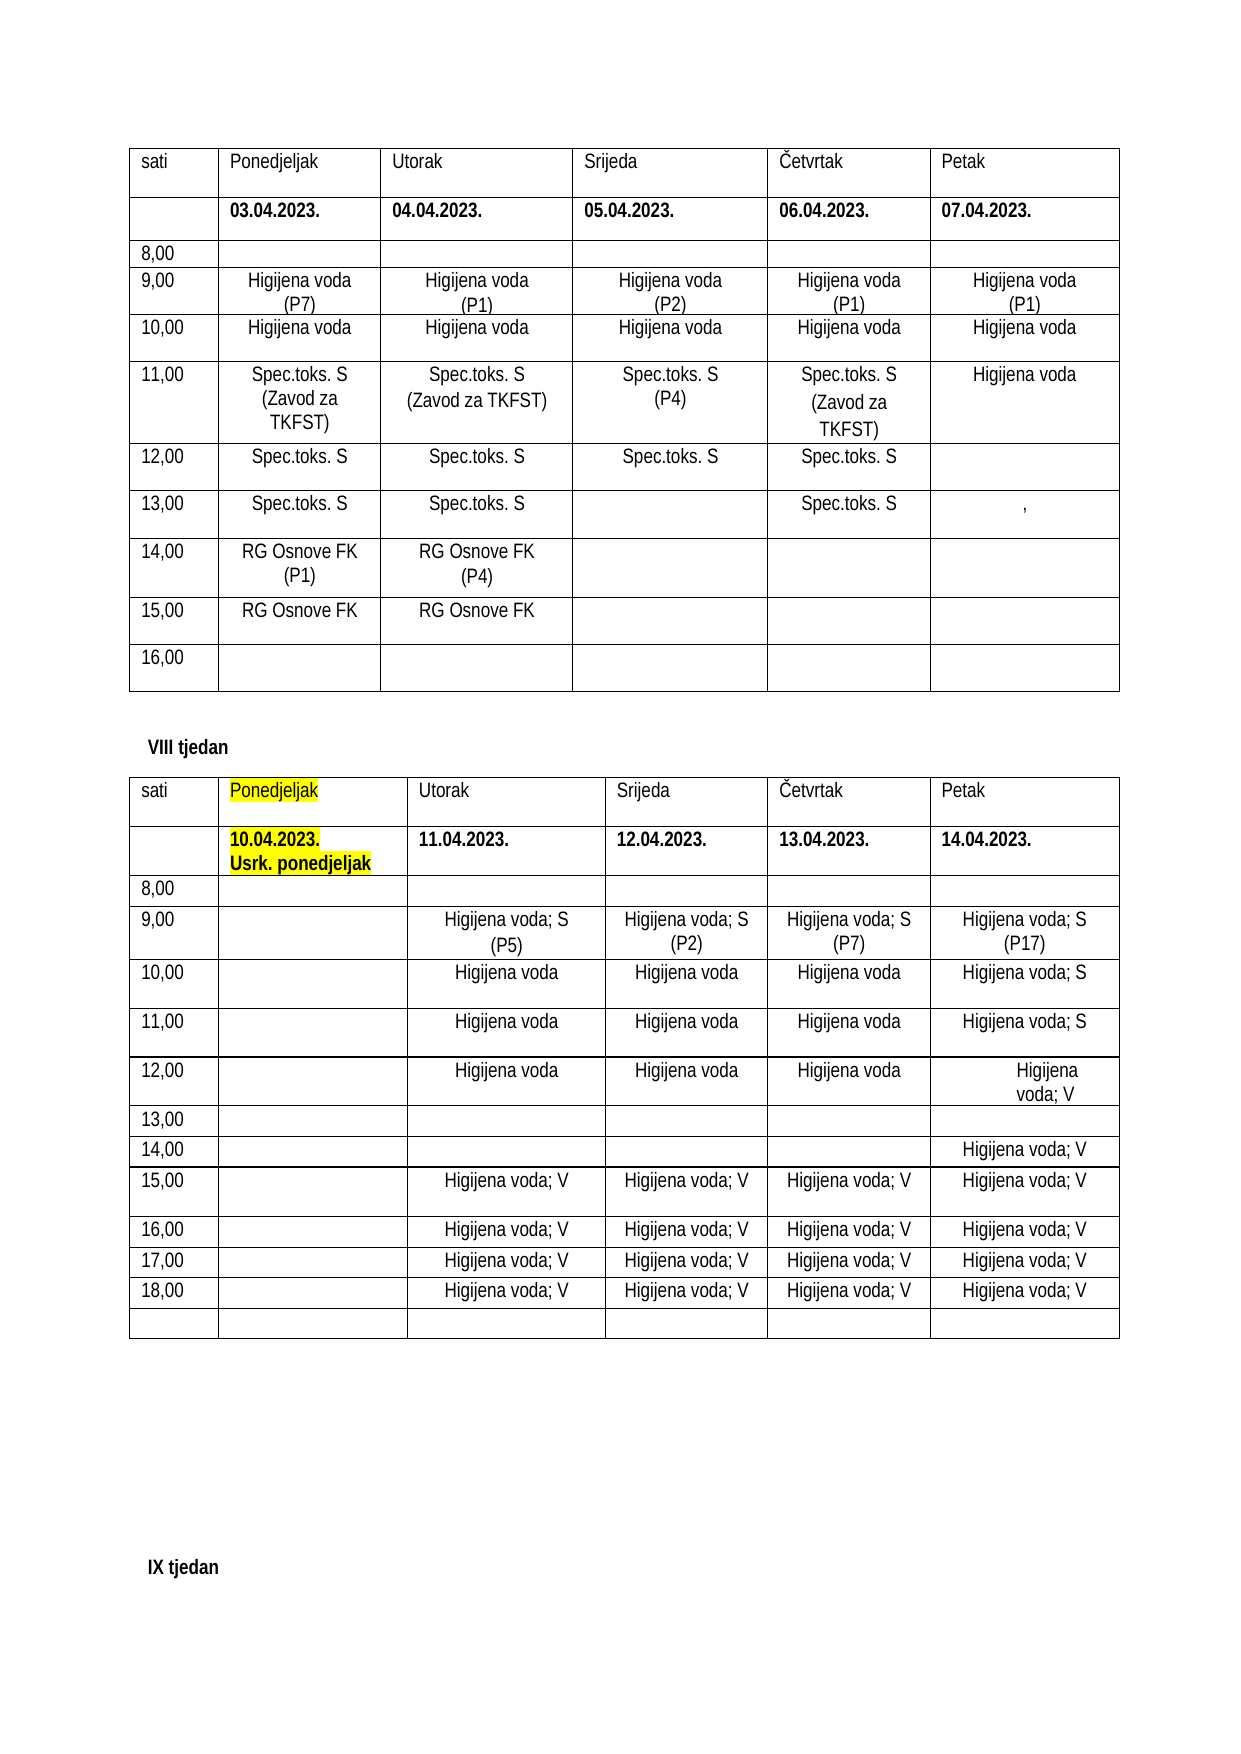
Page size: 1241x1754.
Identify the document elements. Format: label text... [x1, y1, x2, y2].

table_cell [219, 645, 380, 691]
table_cell [219, 1058, 407, 1105]
table_header Četvrtak [768, 149, 930, 197]
table_cell Higijena voda (P7) [219, 268, 380, 314]
table_cell [931, 444, 1119, 490]
table_cell 14,00 [130, 1137, 218, 1166]
table_cell Higijena voda [931, 315, 1119, 361]
table_cell Higijena voda; V [931, 1168, 1119, 1216]
table_cell 8,00 [130, 876, 218, 906]
table_cell RG Osnove FK (P1) [219, 539, 380, 597]
table_cell 13,00 [130, 1106, 218, 1136]
table_cell Higijena voda; S (P2) [606, 907, 767, 958]
table_cell Higijena voda [606, 960, 767, 1007]
table_cell Spec.toks. S [219, 491, 380, 537]
table_cell Higijena voda; V [606, 1217, 767, 1247]
table_cell Higijena voda (P1) [768, 268, 930, 314]
table_cell [931, 1106, 1119, 1136]
table_cell [381, 645, 572, 691]
table_cell [768, 645, 930, 691]
table_cell [768, 598, 930, 644]
table_cell [768, 876, 930, 906]
table_cell Higijena voda; V [931, 1137, 1119, 1166]
table_cell Higijena voda (P1) [931, 268, 1119, 314]
table_cell [381, 241, 572, 267]
table_cell [408, 1309, 605, 1338]
text IX tjedan [148, 1555, 1093, 1579]
table_cell [606, 876, 767, 906]
table_cell [768, 1106, 930, 1136]
table_cell 14,00 [130, 539, 218, 597]
table_cell [768, 1137, 930, 1166]
table_cell Higijena voda; V [931, 1278, 1119, 1308]
table_cell [219, 1106, 407, 1136]
table_cell Higijena voda; V [606, 1168, 767, 1216]
table_cell RG Osnove FK [219, 598, 380, 644]
table_cell Higijena voda; V [931, 1058, 1119, 1105]
table_cell [768, 241, 930, 267]
table_cell Spec.toks. S [381, 491, 572, 537]
table_cell 12,00 [130, 1058, 218, 1105]
table_cell Spec.toks. S (P4) [573, 362, 767, 443]
table_cell [931, 645, 1119, 691]
table_cell Higijena voda [573, 315, 767, 361]
table_cell Higijena voda; V [931, 1248, 1119, 1277]
table_cell 12,00 [130, 444, 218, 490]
table_header sati [130, 149, 218, 197]
table_cell 11,00 [130, 362, 218, 443]
table_cell [130, 198, 218, 240]
table_cell Higijena voda; V [408, 1168, 605, 1216]
table_cell Higijena voda; S [931, 1009, 1119, 1056]
table_cell Higijena voda [768, 315, 930, 361]
table_cell 8,00 [130, 241, 218, 267]
table_cell Higijena voda; V [768, 1168, 930, 1216]
table_cell Spec.toks. S [573, 444, 767, 490]
table_cell [219, 876, 407, 906]
table_cell 12.04.2023. [606, 827, 767, 875]
table_cell , [931, 491, 1119, 537]
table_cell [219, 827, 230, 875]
table_cell [573, 491, 767, 537]
table_cell Higijena voda [768, 1058, 930, 1105]
table_cell [768, 1309, 930, 1338]
table_cell Spec.toks. S [768, 491, 930, 537]
table_cell [408, 1106, 605, 1136]
table_header Četvrtak [768, 778, 930, 826]
table_header Ponedjeljak [219, 778, 407, 826]
table_cell RG Osnove FK [381, 598, 572, 644]
table_cell Higijena voda [381, 315, 572, 361]
table_cell [931, 241, 1119, 267]
table_cell [219, 907, 407, 958]
table_cell Spec.toks. S [381, 444, 572, 490]
table_cell 13,00 [130, 491, 218, 537]
table_cell Higijena voda; V [768, 1278, 930, 1308]
table_cell 9,00 [130, 268, 218, 314]
table_cell [931, 1309, 1119, 1338]
table_cell [219, 1009, 407, 1056]
table_header Utorak [408, 778, 605, 826]
table_cell [573, 241, 767, 267]
table_cell Higijena voda; V [606, 1278, 767, 1308]
table_header Srijeda [606, 778, 767, 826]
table_cell 05.04.2023. [573, 198, 767, 240]
table_header Petak [931, 778, 1119, 826]
table_cell [573, 539, 767, 597]
table_cell [219, 960, 407, 1007]
table_cell Higijena voda; V [606, 1248, 767, 1277]
table_cell [606, 1137, 767, 1166]
table_cell Higijena voda; S (P5) [408, 907, 605, 958]
table_cell [408, 1137, 605, 1166]
table_cell [219, 241, 380, 267]
table_cell Spec.toks. S (Zavod za TKFST) [381, 362, 572, 443]
table_cell Spec.toks. S [219, 444, 380, 490]
table_cell Higijena voda [408, 1009, 605, 1056]
table_cell 16,00 [130, 1217, 218, 1247]
table_cell [606, 1309, 767, 1338]
table_cell Higijena voda [219, 315, 380, 361]
table_cell Higijena voda [606, 1058, 767, 1105]
table_cell Higijena voda; S (P7) [768, 907, 930, 958]
table_cell Higijena voda [768, 1009, 930, 1056]
table_cell [573, 598, 767, 644]
table_cell Higijena voda; V [768, 1248, 930, 1277]
table_cell [219, 1248, 407, 1277]
table_cell 16,00 [130, 645, 218, 691]
table_header Petak [931, 149, 1119, 197]
table_cell 11,00 [130, 1009, 218, 1056]
table_cell 15,00 [130, 598, 218, 644]
table_cell 10,00 [130, 960, 218, 1007]
table_cell Higijena voda (P2) [573, 268, 767, 314]
table_cell [768, 539, 930, 597]
table_cell 03.04.2023. [219, 198, 380, 240]
table_cell Higijena voda; V [408, 1248, 605, 1277]
table_cell Spec.toks. S (Zavod za TKFST) [219, 362, 380, 443]
table_cell Higijena voda; S [931, 960, 1119, 1007]
table_cell 9,00 [130, 907, 218, 958]
table_cell [931, 539, 1119, 597]
table_cell Higijena voda; S (P17) [931, 907, 1119, 958]
table_cell [219, 1137, 407, 1166]
table_cell Higijena voda; V [408, 1217, 605, 1247]
text VIII tjedan [148, 735, 1093, 759]
table_header Utorak [381, 149, 572, 197]
table_cell [219, 1278, 407, 1308]
table_cell [931, 876, 1119, 906]
table_cell 04.04.2023. [381, 198, 572, 240]
table_cell Spec.toks. S (Zavod za TKFST) [768, 362, 930, 443]
table_cell Higijena voda [408, 1058, 605, 1105]
table_cell [931, 598, 1119, 644]
table_cell Higijena voda; V [931, 1217, 1119, 1247]
table_cell Higijena voda; V [408, 1278, 605, 1308]
table_cell Higijena voda [408, 960, 605, 1007]
table_cell Higijena voda (P1) [381, 268, 572, 314]
table_cell [408, 876, 605, 906]
table_cell [130, 1309, 218, 1338]
table_cell 10,00 [130, 315, 218, 361]
table_cell [606, 1106, 767, 1136]
table_header sati [130, 778, 218, 826]
table_cell [130, 827, 218, 875]
table_header Ponedjeljak [219, 149, 380, 197]
table_cell 17,00 [130, 1248, 218, 1277]
table_cell [219, 1309, 407, 1338]
table_cell [573, 645, 767, 691]
table_cell 18,00 [130, 1278, 218, 1308]
table_header Srijeda [573, 149, 767, 197]
table_cell Spec.toks. S [768, 444, 930, 490]
table_cell 06.04.2023. [768, 198, 930, 240]
table_cell 14.04.2023. [931, 827, 1119, 875]
table_cell 13.04.2023. [768, 827, 930, 875]
table_cell [219, 1217, 407, 1247]
table_cell 07.04.2023. [931, 198, 1119, 240]
table_cell Higijena voda [606, 1009, 767, 1056]
table_cell Higijena voda [768, 960, 930, 1007]
table_cell [219, 1168, 407, 1216]
table_cell Higijena voda; V [768, 1217, 930, 1247]
table_cell 10.04.2023. Usrk. ponedjeljak [320, 827, 407, 875]
table_cell RG Osnove FK (P4) [381, 539, 572, 597]
table_cell Higijena voda [931, 362, 1119, 443]
table_cell 15,00 [130, 1168, 218, 1216]
table_cell 11.04.2023. [408, 827, 605, 875]
